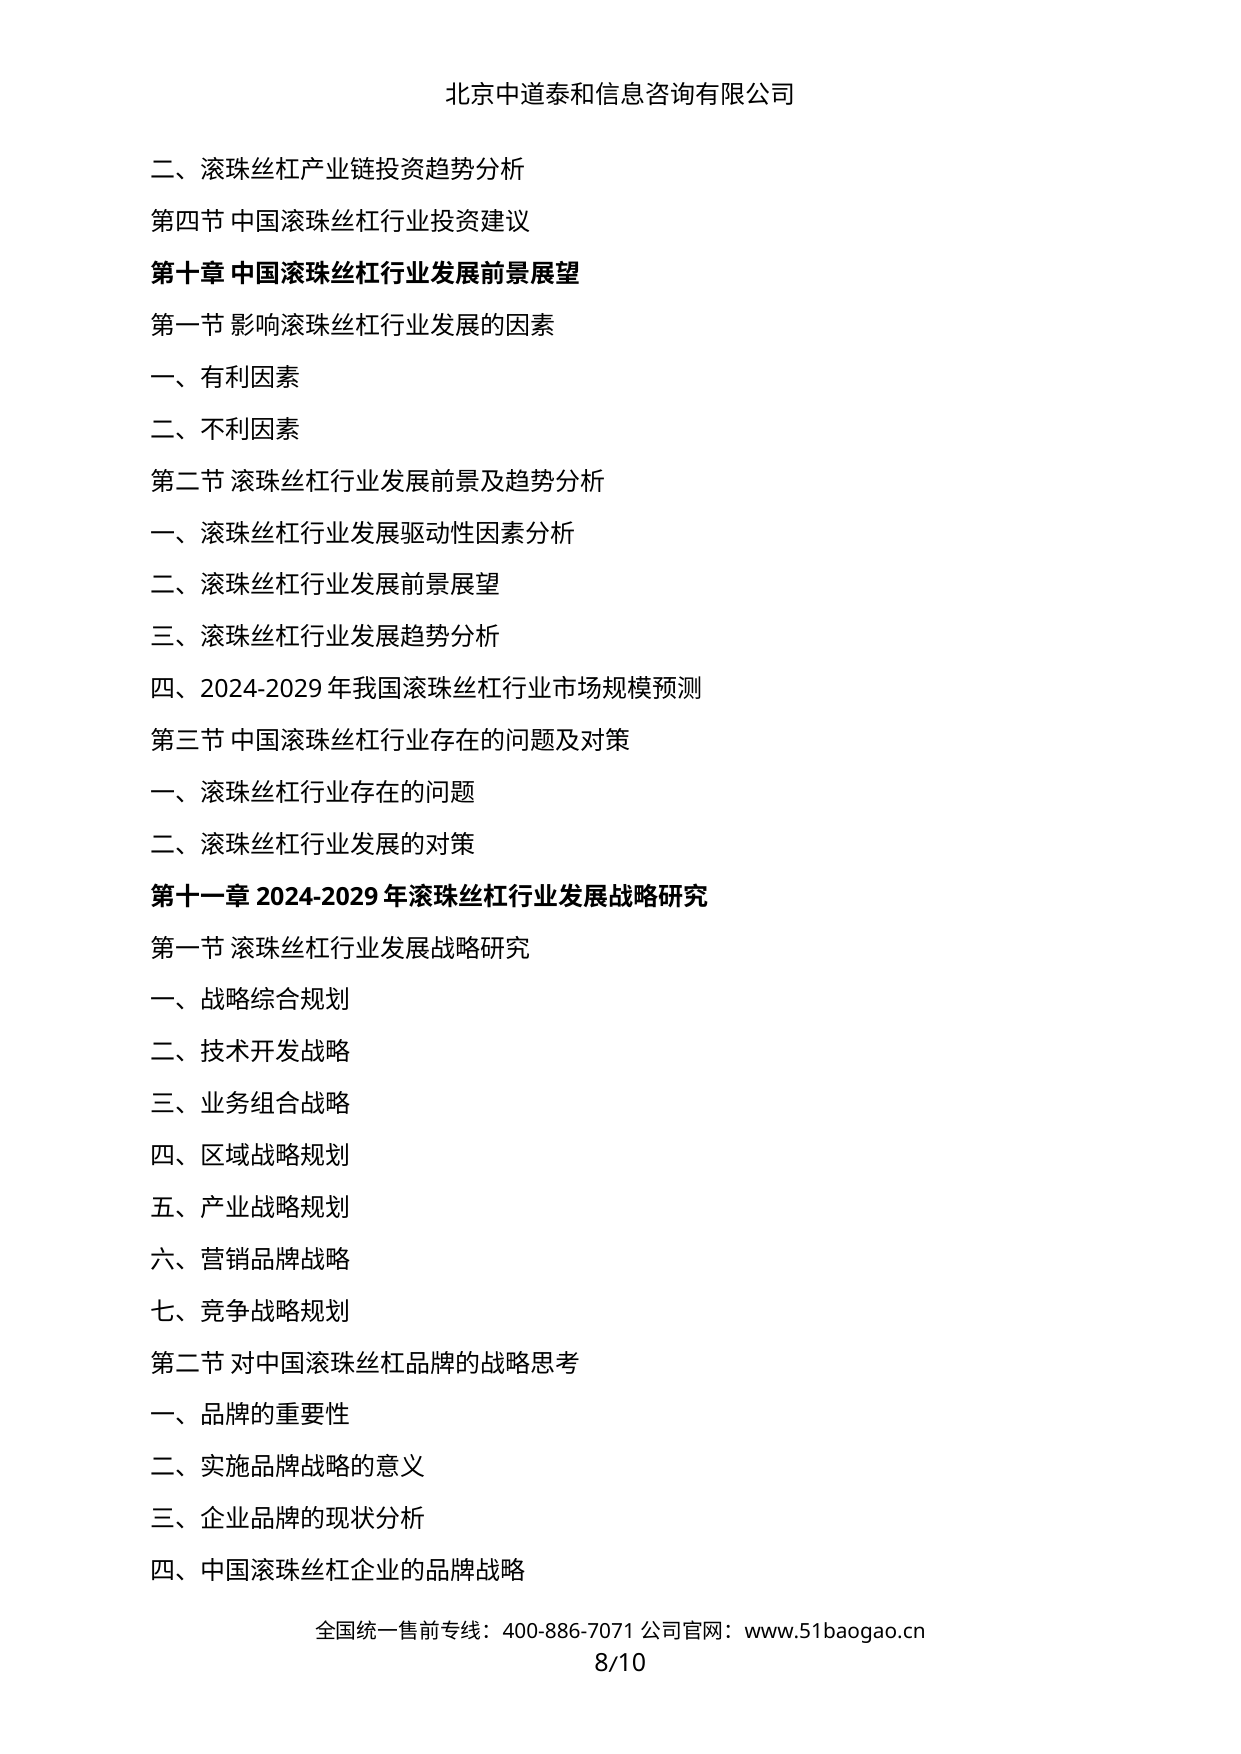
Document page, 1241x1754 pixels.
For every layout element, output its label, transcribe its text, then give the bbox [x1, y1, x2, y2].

text 二、实施品牌战略的意义 [150, 1447, 1090, 1483]
text 五、产业战略规划 [150, 1187, 1090, 1224]
text 二、滚珠丝杠产业链投资趋势分析 [150, 150, 1090, 186]
text 第二节 滚珠丝杠行业发展前景及趋势分析 [150, 461, 1090, 497]
text 一、有利因素 [150, 357, 1090, 394]
text 一、品牌的重要性 [150, 1395, 1090, 1431]
text 第二节 对中国滚珠丝杠品牌的战略思考 [150, 1343, 1090, 1379]
text 第一节 滚珠丝杠行业发展战略研究 [150, 928, 1090, 964]
text 四、2024-2029年我国滚珠丝杠行业市场规模预测 [150, 669, 1090, 705]
text 三、企业品牌的现状分析 [150, 1499, 1090, 1535]
text 第三节 中国滚珠丝杠行业存在的问题及对策 [150, 721, 1090, 757]
text 第十一章 2024-2029年滚珠丝杠行业发展战略研究 [150, 876, 1090, 912]
text 六、营销品牌战略 [150, 1239, 1090, 1276]
text 第一节 影响滚珠丝杠行业发展的因素 [150, 306, 1090, 342]
text 三、滚珠丝杠行业发展趋势分析 [150, 617, 1090, 653]
text 七、竞争战略规划 [150, 1291, 1090, 1327]
text 二、不利因素 [150, 409, 1090, 446]
text 第十章 中国滚珠丝杠行业发展前景展望 [150, 254, 1090, 290]
text 一、战略综合规划 [150, 980, 1090, 1016]
text 二、滚珠丝杠行业发展的对策 [150, 824, 1090, 861]
text 四、中国滚珠丝杠企业的品牌战略 [150, 1551, 1090, 1587]
text 第四节 中国滚珠丝杠行业投资建议 [150, 202, 1090, 238]
text 四、区域战略规划 [150, 1136, 1090, 1172]
text 一、滚珠丝杠行业存在的问题 [150, 772, 1090, 809]
text 三、业务组合战略 [150, 1084, 1090, 1120]
text 二、滚珠丝杠行业发展前景展望 [150, 565, 1090, 601]
text 二、技术开发战略 [150, 1032, 1090, 1068]
text 一、滚珠丝杠行业发展驱动性因素分析 [150, 513, 1090, 549]
